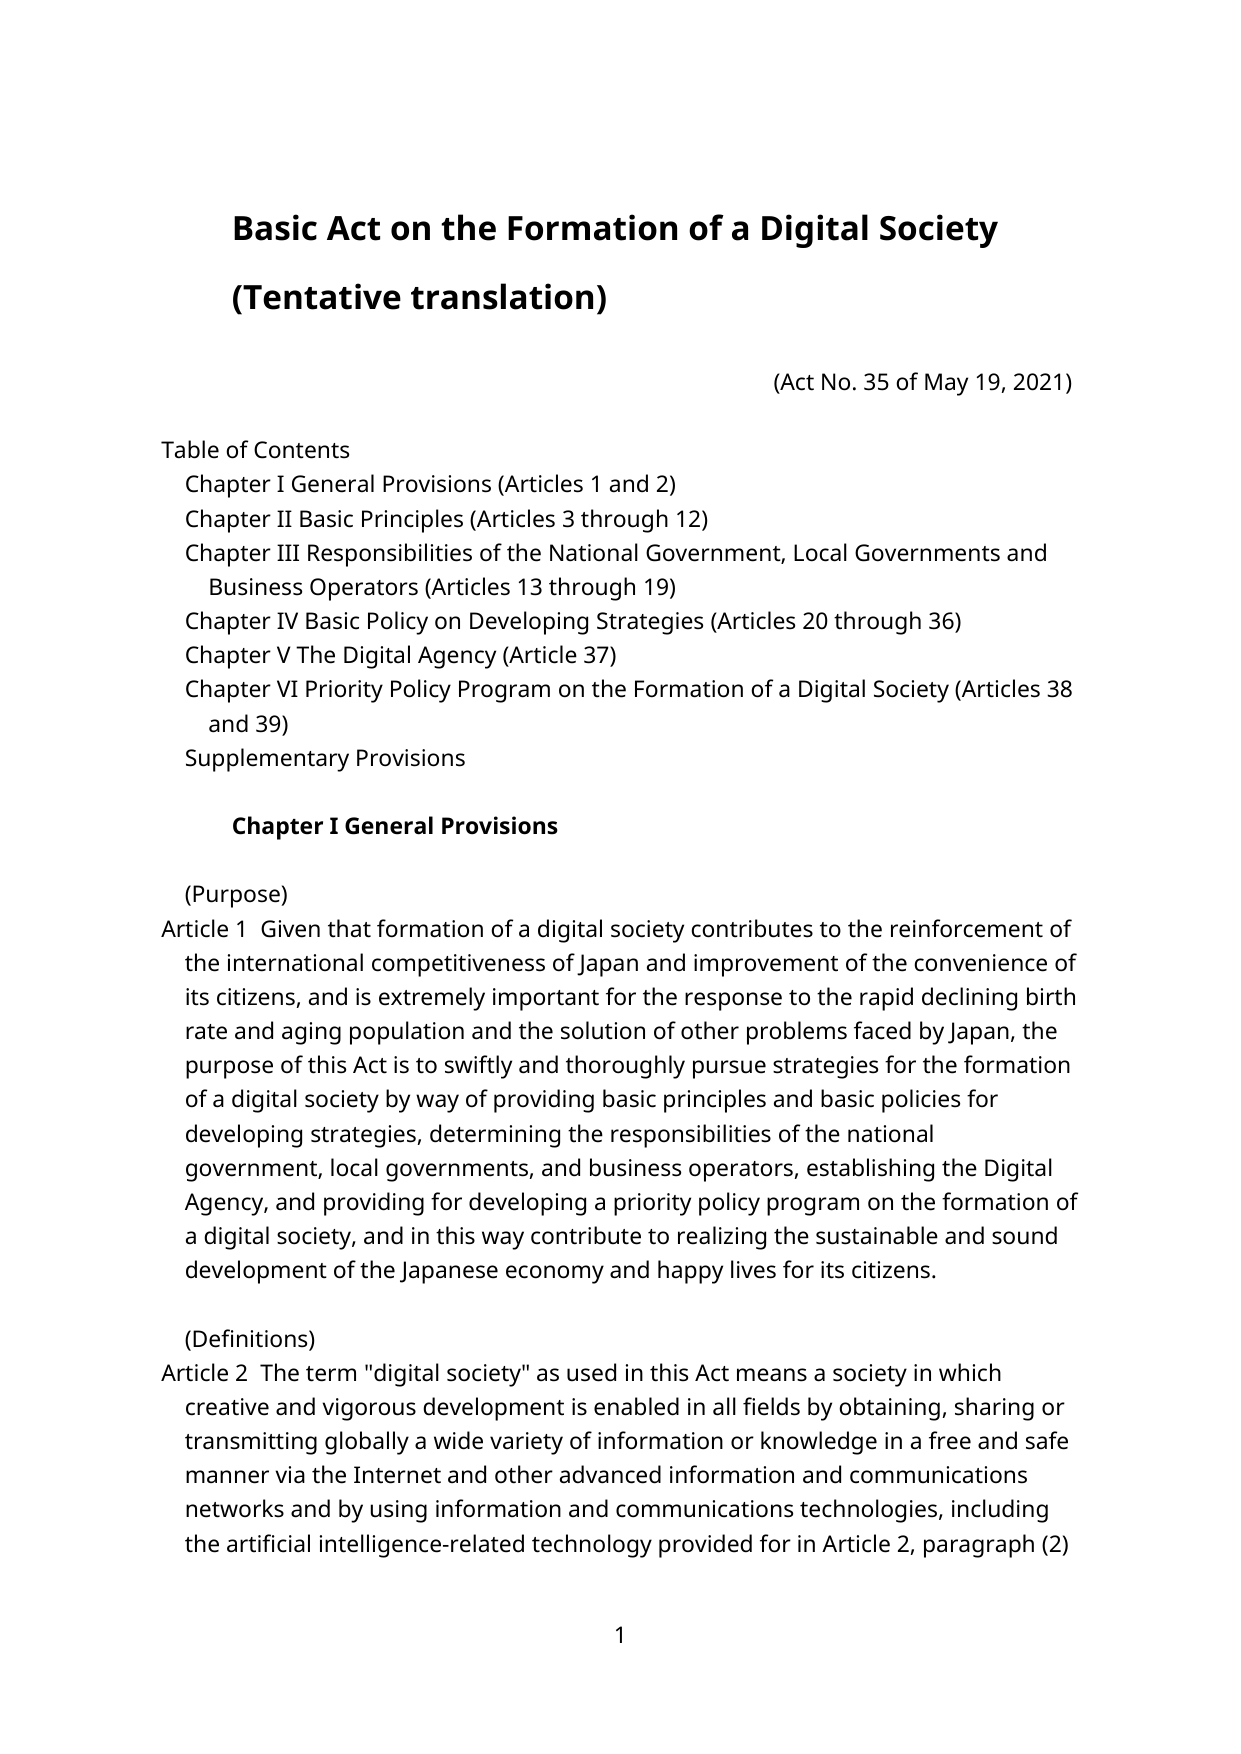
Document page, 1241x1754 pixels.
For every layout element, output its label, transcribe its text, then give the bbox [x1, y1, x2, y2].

text (Purpose) [184, 877, 1079, 911]
text Table of Contents [161, 433, 1079, 467]
text Chapter VI Priority Policy Program on the Formation of a Digital Society (Articles 38 and 39) [184, 672, 1079, 740]
text Supplementary Provisions [184, 740, 1079, 774]
text Chapter II Basic Principles (Articles 3 through 12) [184, 501, 1079, 535]
text Chapter I General Provisions (Articles 1 and 2) [184, 467, 1079, 501]
text Article 1 Given that formation of a digital society contributes to the reinforcement of the international competitiveness of Japan and improvement of the convenience of its citizens, and is extremely important for the response to the rapid declining birth rate and aging population and the solution of other problems faced by Japan, the purpose of this Act is to swiftly and thoroughly pursue strategies for the formation of a digital society by way of providing basic principles and basic policies for developing strategies, determining the responsibilities of the national government, local governments, and business operators, establishing the Digital Agency, and providing for developing a priority policy program on the formation of a digital society, and in this way contribute to realizing the sustainable and sound development of the Japanese economy and happy lives for its citizens. [161, 911, 1079, 1287]
text Chapter III Responsibilities of the National Government, Local Governments and Business Operators (Articles 13 through 19) [184, 535, 1079, 604]
text Chapter IV Basic Policy on Developing Strategies (Articles 20 through 36) [184, 604, 1079, 638]
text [161, 1355, 1079, 1560]
text Chapter I General Provisions [230, 809, 1079, 843]
text (Definitions) [184, 1321, 1079, 1355]
text Basic Act on the Formation of a Digital Society (Tentative translation) [230, 194, 1079, 330]
text (Act No. 35 of May 19, 2021) [161, 364, 1079, 399]
text Chapter V The Digital Agency (Article 37) [184, 638, 1079, 672]
